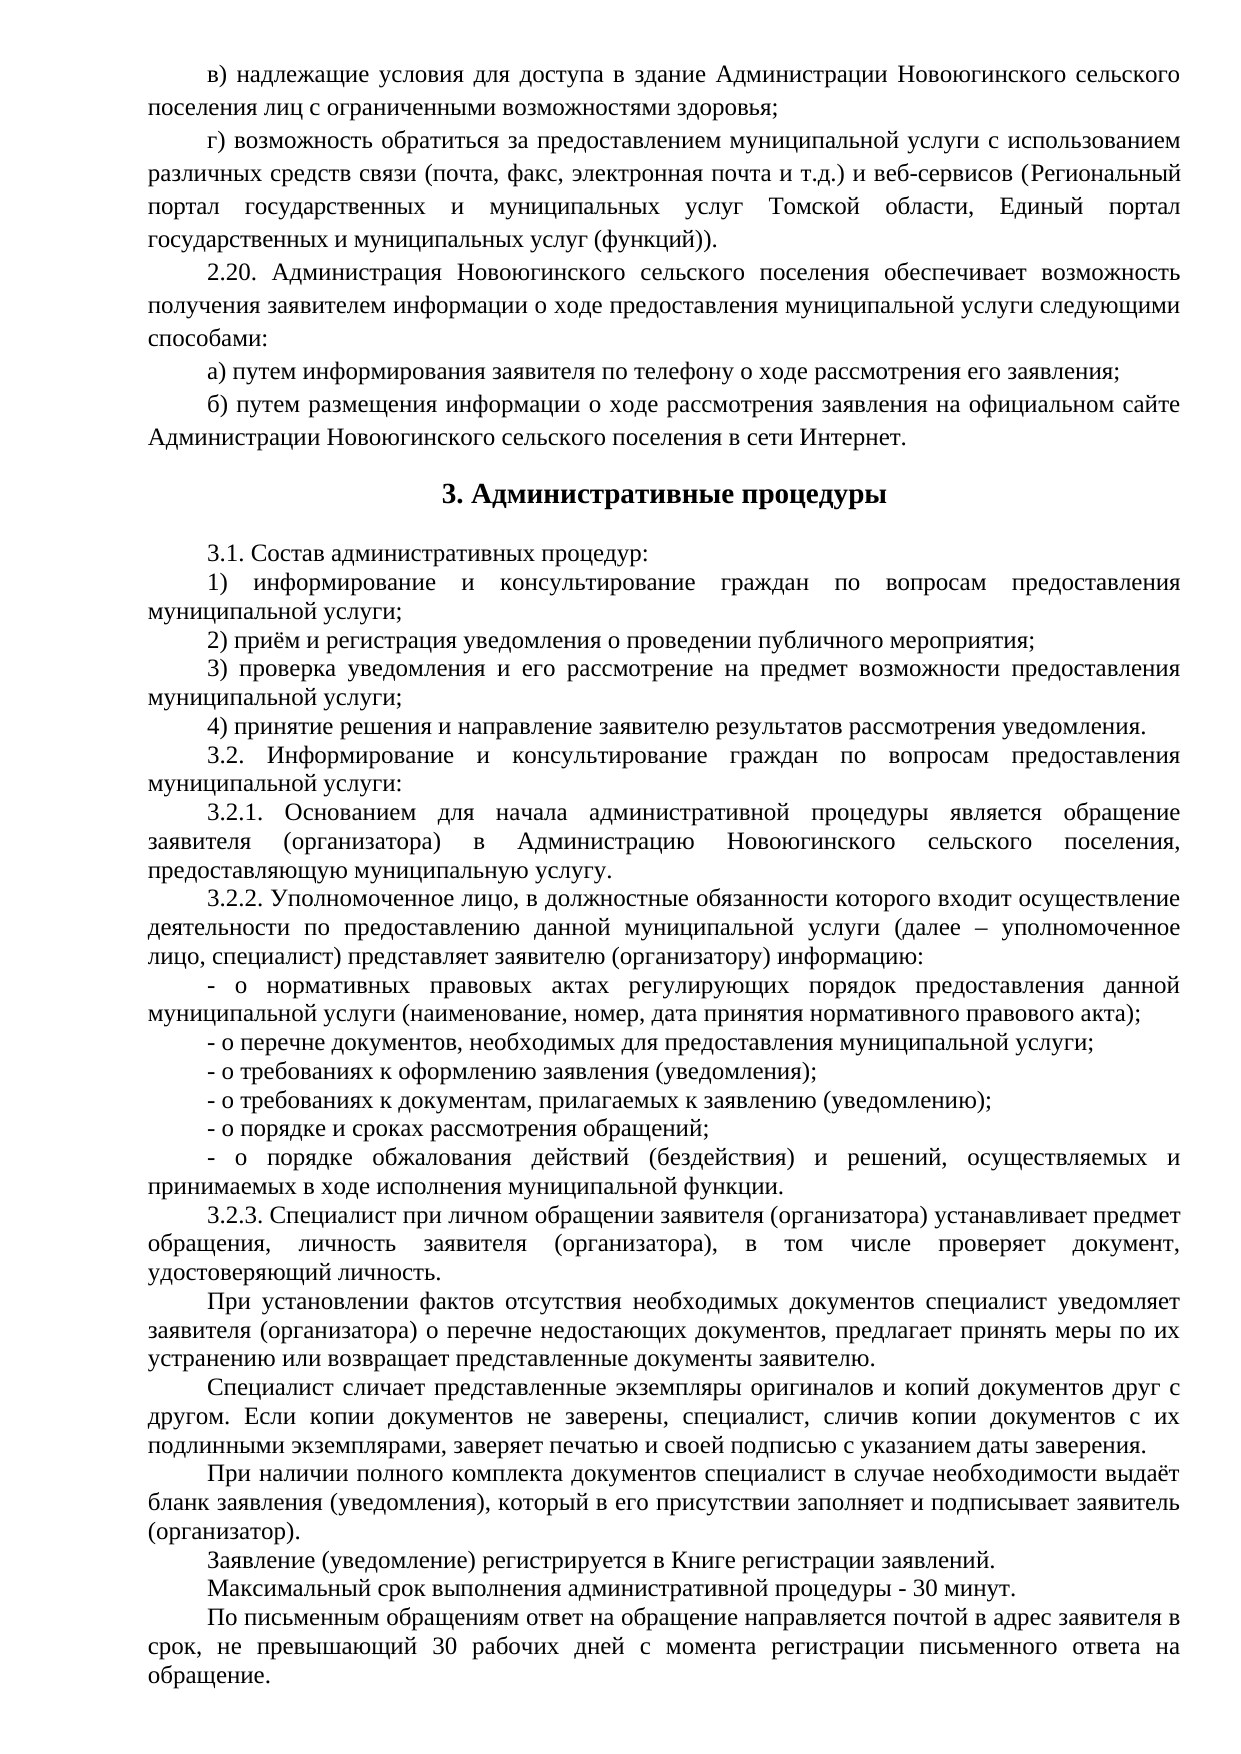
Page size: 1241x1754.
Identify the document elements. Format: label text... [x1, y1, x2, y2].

text Заявление (уведомление) регистрируется в Книге регистрации заявлений. [148, 1545, 1181, 1573]
text При установлении фактов отсутствия необходимых документов специалист уведомляет заявителя (организатора) о перечне недостающих документов, предлагает принять меры по их устранению или возвращает представленные документы заявителю. [148, 1286, 1181, 1372]
text 3.2.1. Основанием для начала административной процедуры является обращение заявителя (организатора) в Администрацию Новоюгинского сельского поселения, предоставляющую муниципальную услугу. [148, 797, 1181, 883]
text 4) принятие решения и направление заявителю результатов рассмотрения уведомления. [148, 711, 1181, 740]
text г) возможность обратиться за предоставлением муниципальной услуги с использованием различных средств связи (почта, факс, электронная почта и т.д.) и веб-сервисов (Региональный портал государственных и муниципальных услуг Томской области, Единый портал государственных и муниципальных услуг (функций)). [148, 125, 1181, 253]
text 2) приём и регистрация уведомления о проведении публичного мероприятия; [148, 625, 1181, 653]
text - о порядке и сроках рассмотрения обращений; [148, 1113, 1181, 1142]
text 2.20. Администрация Новоюгинского сельского поселения обеспечивает возможность получения заявителем информации о ходе предоставления муниципальной услуги следующими способами: [148, 257, 1181, 352]
text 1) информирование и консультирование граждан по вопросам предоставления муниципальной услуги; [148, 567, 1181, 625]
text б) путем размещения информации о ходе рассмотрения заявления на официальном сайте Администрации Новоюгинского сельского поселения в сети Интернет. [148, 389, 1181, 451]
text - о требованиях к оформлению заявления (уведомления); [148, 1056, 1181, 1085]
text По письменным обращениям ответ на обращение направляется почтой в адрес заявителя в срок, не превышающий 30 рабочих дней с момента регистрации письменного ответа на обращение. [148, 1602, 1181, 1688]
text а) путем информирования заявителя по телефону о ходе рассмотрения его заявления; [148, 356, 1181, 385]
text - о требованиях к документам, прилагаемых к заявлению (уведомлению); [148, 1085, 1181, 1113]
text 3.2.3. Специалист при личном обращении заявителя (организатора) устанавливает предмет обращения, личность заявителя (организатора), в том числе проверяет документ, удостоверяющий личность. [148, 1200, 1181, 1286]
text 3.2. Информирование и консультирование граждан по вопросам предоставления муниципальной услуги: [148, 740, 1181, 797]
text При наличии полного комплекта документов специалист в случае необходимости выдаёт бланк заявления (уведомления), который в его присутствии заполняет и подписывает заявитель (организатор). [148, 1458, 1181, 1545]
text 3.1. Состав административных процедур: [148, 538, 1181, 567]
text 3. Административные процедуры [148, 476, 1181, 510]
text - о перечне документов, необходимых для предоставления муниципальной услуги; [148, 1027, 1181, 1056]
text Максимальный срок выполнения административной процедуры - 30 минут. [148, 1573, 1181, 1602]
text - о порядке обжалования действий (бездействия) и решений, осуществляемых и принимаемых в ходе исполнения муниципальной функции. [148, 1142, 1181, 1200]
text - о нормативных правовых актах регулирующих порядок предоставления данной муниципальной услуги (наименование, номер, дата принятия нормативного правового акта); [148, 970, 1181, 1027]
text в) надлежащие условия для доступа в здание Администрации Новоюгинского сельского поселения лиц с ограниченными возможностями здоровья; [148, 59, 1181, 121]
text 3.2.2. Уполномоченное лицо, в должностные обязанности которого входит осуществление деятельности по предоставлению данной муниципальной услуги (далее – уполномоченное лицо, специалист) представляет заявителю (организатору) информацию: [148, 883, 1181, 970]
text Специалист сличает представленные экземпляры оригиналов и копий документов друг с другом. Если копии документов не заверены, специалист, сличив копии документов с их подлинными экземплярами, заверяет печатью и своей подписью с указанием даты заверения. [148, 1372, 1181, 1458]
text 3) проверка уведомления и его рассмотрение на предмет возможности предоставления муниципальной услуги; [148, 653, 1181, 711]
